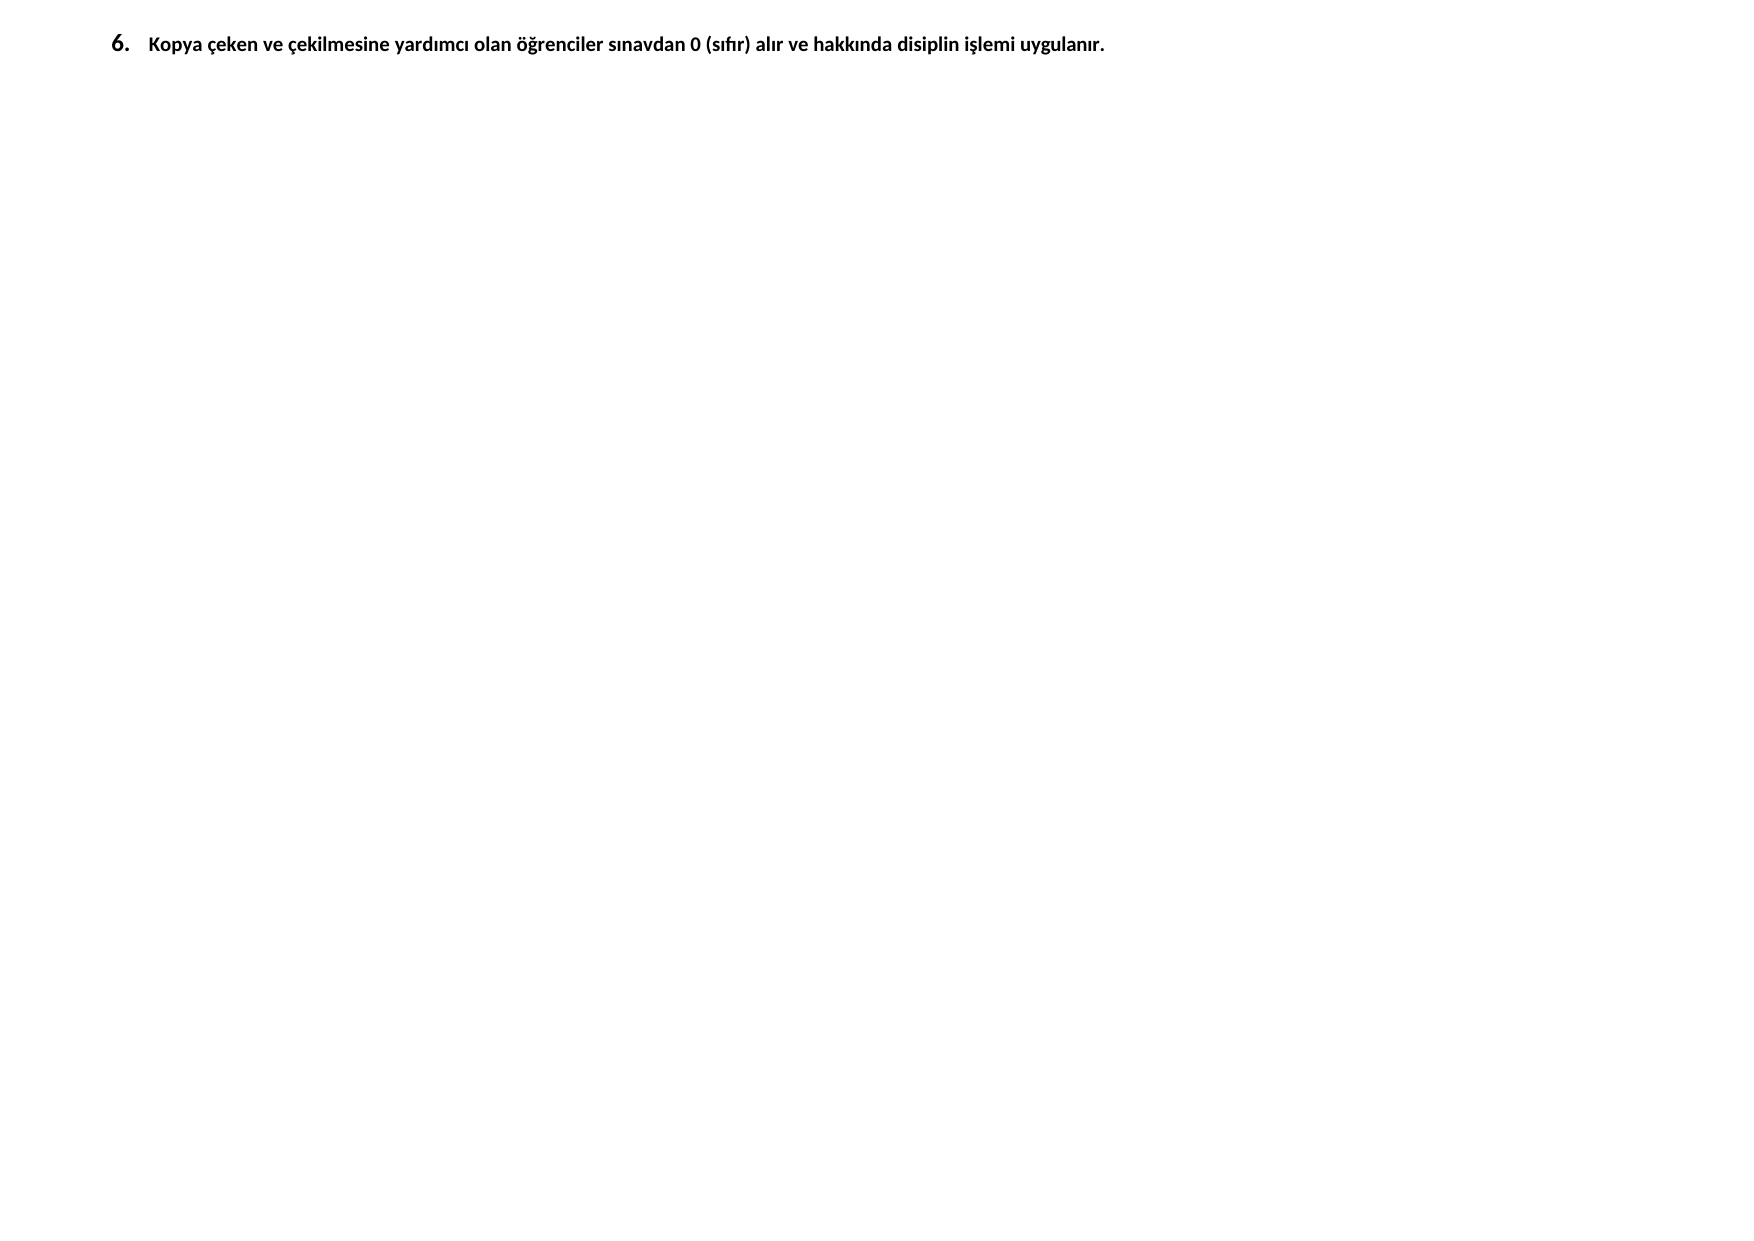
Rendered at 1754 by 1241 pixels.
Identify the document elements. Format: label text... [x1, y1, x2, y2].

list Kopya çeken ve çekilmesine yardımcı olan öğrenciler sınavdan 0 (sıfır) alır ve hakkında disiplin işlemi uygulanır. [111, 27, 1731, 58]
